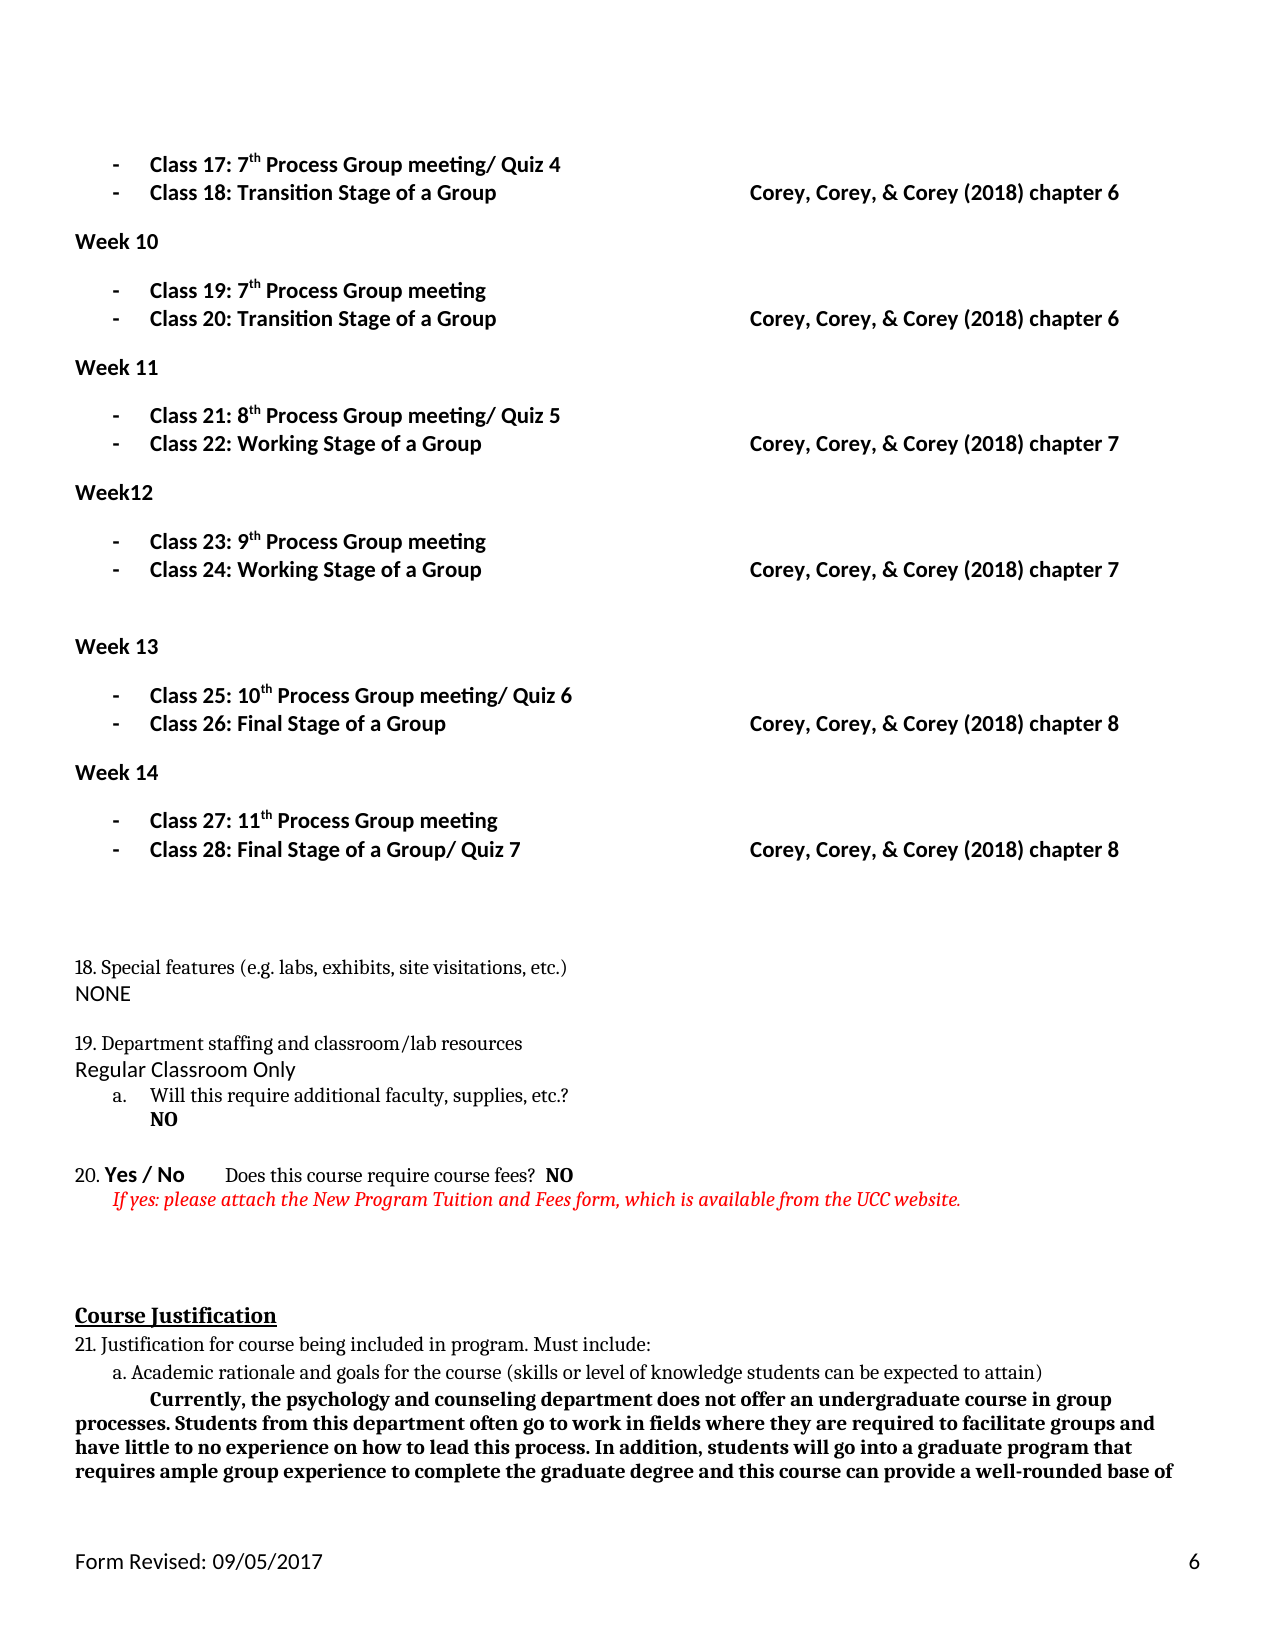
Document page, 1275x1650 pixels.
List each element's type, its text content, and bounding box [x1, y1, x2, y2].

text If yes: please attach the New Program Tuition and Fees form, which is available from the UCC website. [75, 1188, 1200, 1212]
list Will this require additional faculty, supplies, etc.? [112, 1083, 1200, 1107]
text 20. Does this course require course fees? NO [75, 1160, 1200, 1188]
text 19. Department staffing and classroom/lab resources [75, 1031, 1200, 1055]
text 21. Justification for course being included in program. Must include: [75, 1333, 1200, 1357]
text 18. Special features (e.g. labs, exhibits, site visitations, etc.) [75, 955, 1200, 979]
text a. Academic rationale and goals for the course (skills or level of knowledge students can be expected to attain) [75, 1360, 1200, 1384]
text Course Justification [75, 1303, 1200, 1329]
